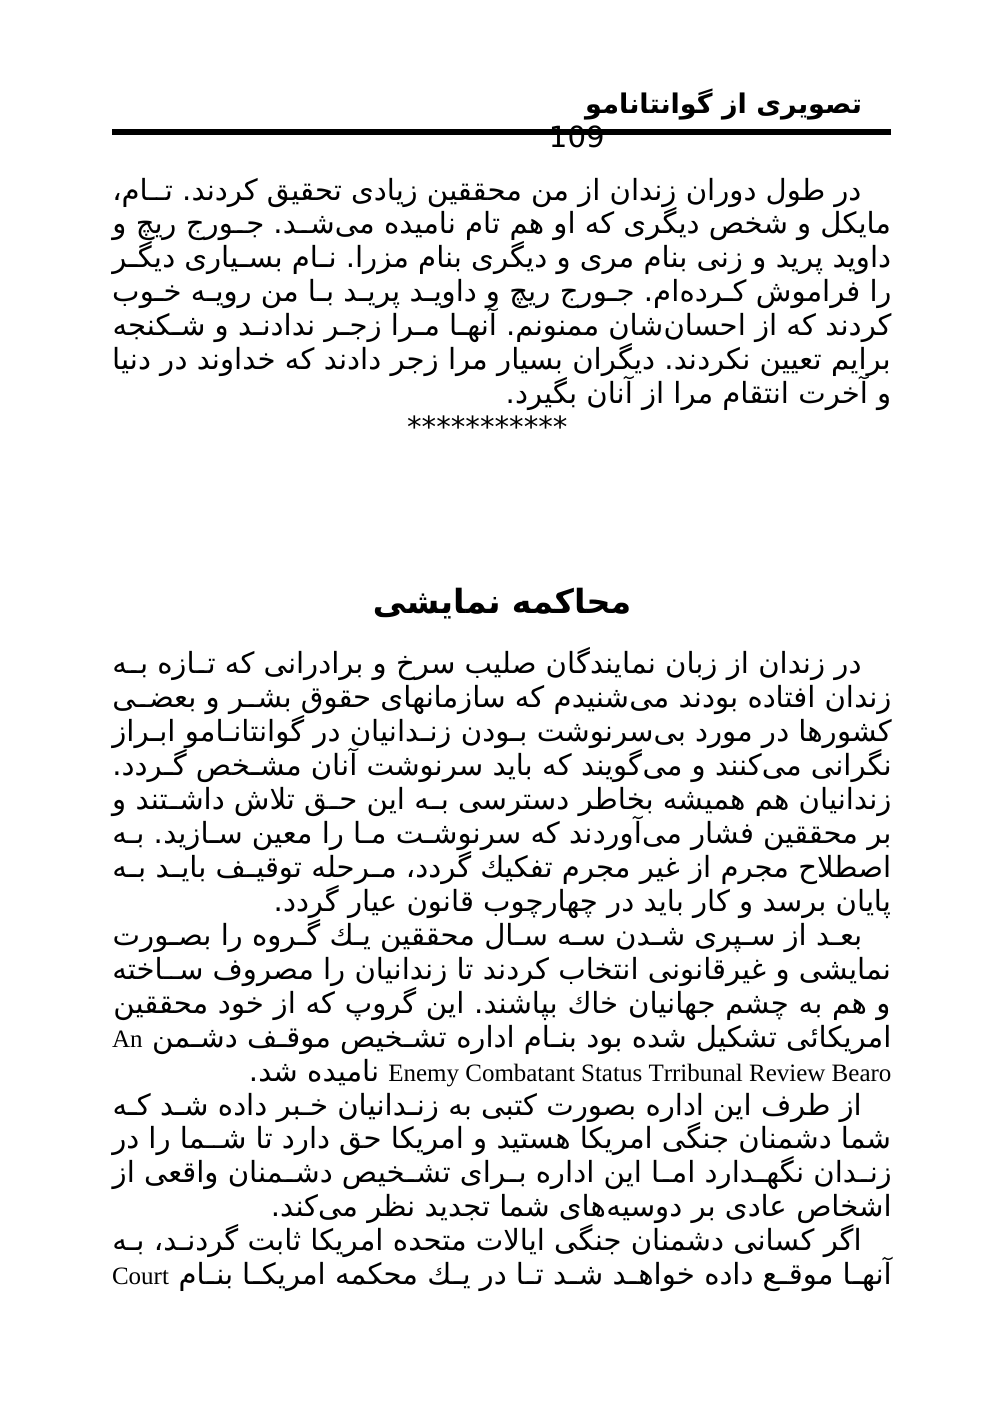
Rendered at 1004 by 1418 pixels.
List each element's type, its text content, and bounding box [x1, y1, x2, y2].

text محاكمه نمایشی [112, 583, 892, 621]
text *********** [112, 411, 892, 444]
text در طول دوران زندان از من محققین زیادی تحقیق كردند. تام، مایكل و شخص دیگری كه او هم تام ناميده می‌شد. جورج ریچ و داوید پرید و زنی بنام مری و دیگری بنام مزرا. نام بسیاری دیگر را فراموش كرده‌ام. جورج ریچ و داوید پرید با من رویه خوب كردند كه از احسان‌شان ممنونم. آنها مرا زجر ندادند و شكنجه برایم تعیین نكردند. دیگران بسیار مرا زجر دادند كه خداوند در دنیا و آخرت انتقام مرا از آنان بگیرد. [112, 173, 892, 411]
text از طرف این اداره بصورت كتبی به زندانیان خبر داده شد كه شما دشمنان جنگی امریكا هستید و امریكا حق دارد تا شما را در زندان نگهدارد اما این اداره برای تشخیص دشمنان واقعی از اشخاص عادی بر دوسیه‌های شما تجدید نظر می‌كند. [112, 1088, 892, 1224]
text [112, 1224, 892, 1292]
text در زندان از زبان نمایندگان صلیب سرخ و برادرانی كه تازه به زندان افتاده بودند می‌شنیدم كه سازمانهای حقوق بشر و بعضی كشور‌ها در مورد بی‌سرنوشت بودن زندانیان در گوانتانامو ابراز نگرانی می‌كنند و می‌گویند كه باید سرنوشت آنان مشخص گردد. زندانیان هم همیشه بخاطر دسترسی به این حق تلاش داشتند و بر محققین فشار می‌آوردند كه سرنوشت ما را معین سازید. به اصطلاح مجرم از غیر مجرم تفكیك گردد، مرحله‌ توقیف باید به پایان برسد و كار باید در چهارچوب قانون عیار گردد. [112, 646, 892, 918]
text بعد از سپری شدن سه سال محققین یك گروه را بصورت نمایشی و غیرقانونی انتخاب كردند تا زندانیان را مصروف ساخته و هم به چشم جهانیان خاك بپاشند. این گروپ كه از خود محققین امریكائی تشكیل شده بود بنام اداره‌ تشخیص موقف دشمن An Enemy Combatant Status Trribunal Review Bearo نامیده شد. [112, 918, 892, 1088]
